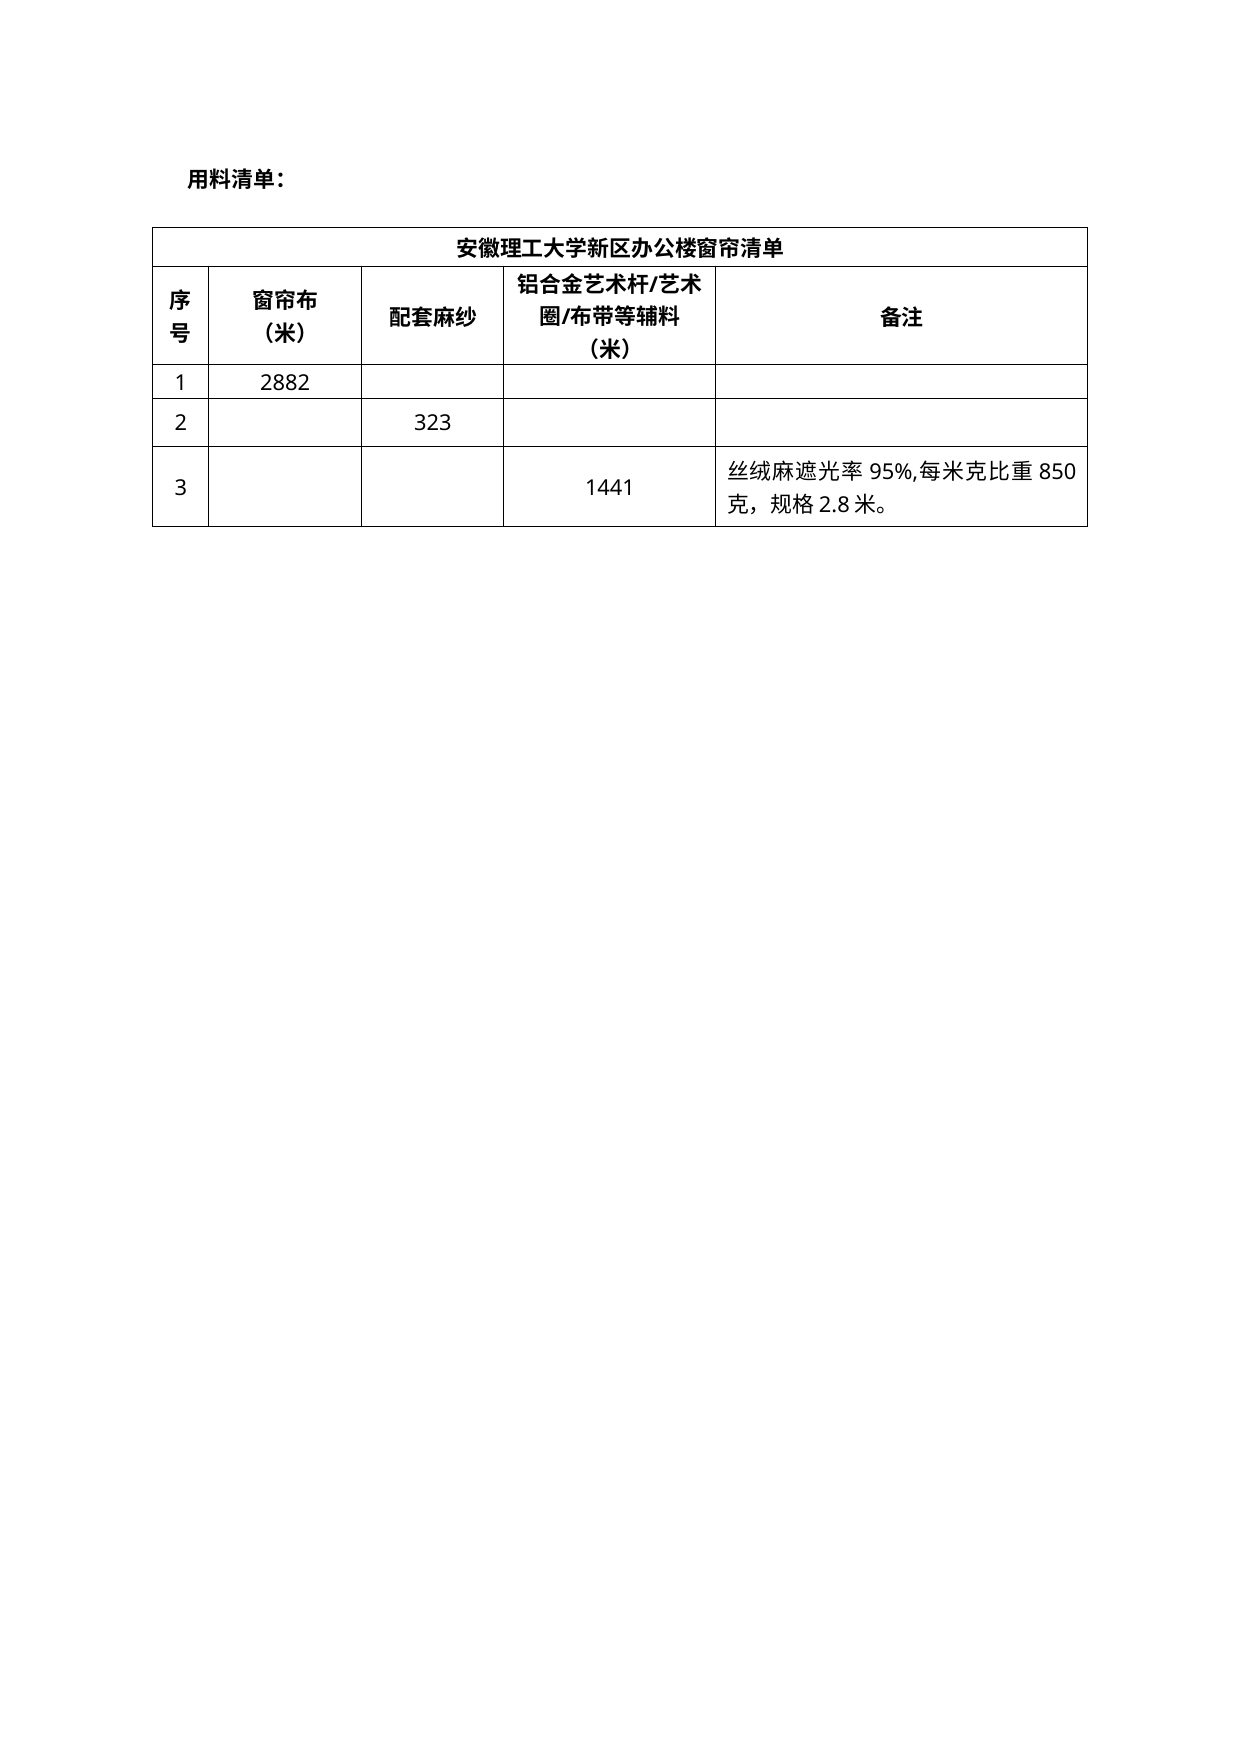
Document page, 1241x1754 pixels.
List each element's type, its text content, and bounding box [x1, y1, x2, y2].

table_cell [209, 447, 361, 526]
table_cell 配套麻纱 [362, 267, 503, 364]
table_header 安徽理工大学新区办公楼窗帘清单 [153, 228, 1087, 266]
table_cell 3 [153, 447, 208, 526]
table_cell [504, 365, 715, 398]
table_cell [504, 399, 715, 446]
table_cell 序号 [153, 267, 208, 364]
table_cell 2882 [209, 365, 361, 398]
table_cell 窗帘布（米） [209, 267, 361, 364]
table_cell 丝绒麻遮光率95%,每米克比重850克，规格2.8米。 [716, 447, 1087, 526]
table_cell 备注 [716, 267, 1087, 364]
table_cell [362, 365, 503, 398]
table_cell [209, 399, 361, 446]
table_cell [362, 447, 503, 526]
table_cell 铝合金艺术杆/艺术圈/布带等辅料（米） [504, 267, 715, 364]
table_cell 323 [362, 399, 503, 446]
text 用料清单： [187, 162, 1053, 194]
table_cell 1441 [504, 447, 715, 526]
table_cell 2 [153, 399, 208, 446]
table_cell [716, 399, 1087, 446]
table_cell [716, 365, 1087, 398]
table_cell 1 [153, 365, 208, 398]
